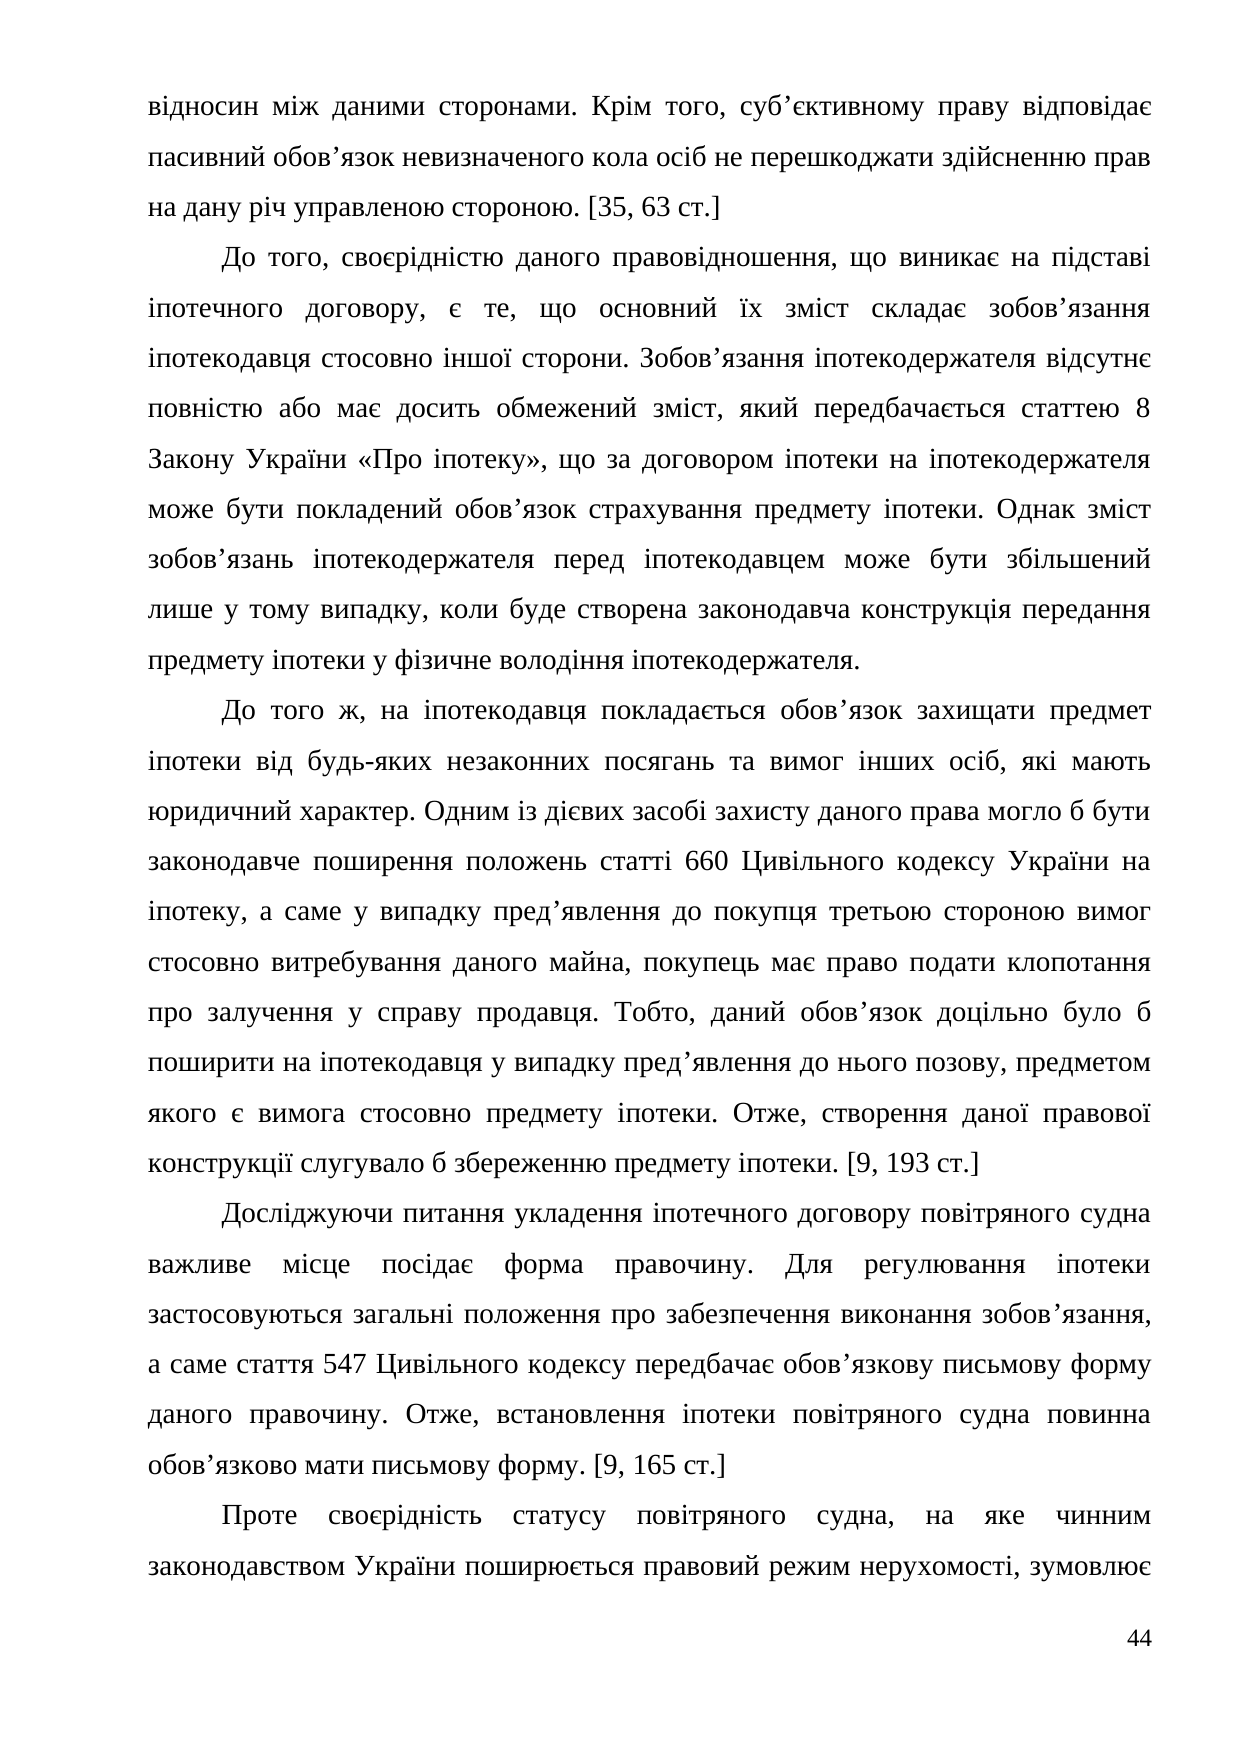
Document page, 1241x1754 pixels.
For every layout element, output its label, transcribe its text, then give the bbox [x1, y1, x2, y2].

text Досліджуючи питання укладення іпотечного договору повітряного судна важливе місце посідає форма правочину. Для регулювання іпотеки застосовуються загальні положення про забезпечення виконання зобов’язання, а саме стаття 547 Цивільного кодексу передбачає обов’язкову письмову форму даного правочину. Отже, встановлення іпотеки повітряного судна повинна обов’язково мати письмову форму. [9, 165 ст.] [148, 1195, 1152, 1481]
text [148, 1497, 1152, 1581]
text До того, своєрідністю даного правовідношення, що виникає на підставі іпотечного договору, є те, що основний їх зміст складає зобов’язання іпотекодавця стосовно іншої сторони. Зобов’язання іпотекодержателя відсутнє повністю або має досить обмежений зміст, який передбачається статтею 8 Закону України «Про іпотеку», що за договором іпотеки на іпотекодержателя може бути покладений обов’язок страхування предмету іпотеки. Однак зміст зобов’язань іпотекодержателя перед іпотекодавцем може бути збільшений лише у тому випадку, коли буде створена законодавча конструкція передання предмету іпотеки у фізичне володіння іпотекодержателя. [148, 239, 1152, 676]
text До того ж, на іпотекодавця покладається обов’язок захищати предмет іпотеки від будь-яких незаконних посягань та вимог інших осіб, які мають юридичний характер. Одним із дієвих засобі захисту даного права могло б бути законодавче поширення положень статті 660 Цивільного кодексу України на іпотеку, а саме у випадку пред’явлення до покупця третьою стороною вимог стосовно витребування даного майна, покупець має право подати клопотання про залучення у справу продавця. Тобто, даний обов’язок доцільно було б поширити на іпотекодавця у випадку пред’явлення до нього позову, предметом якого є вимога стосовно предмету іпотеки. Отже, створення даної правової конструкції слугувало б збереженню предмету іпотеки. [9, 193 ст.] [148, 692, 1152, 1179]
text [148, 88, 1152, 223]
